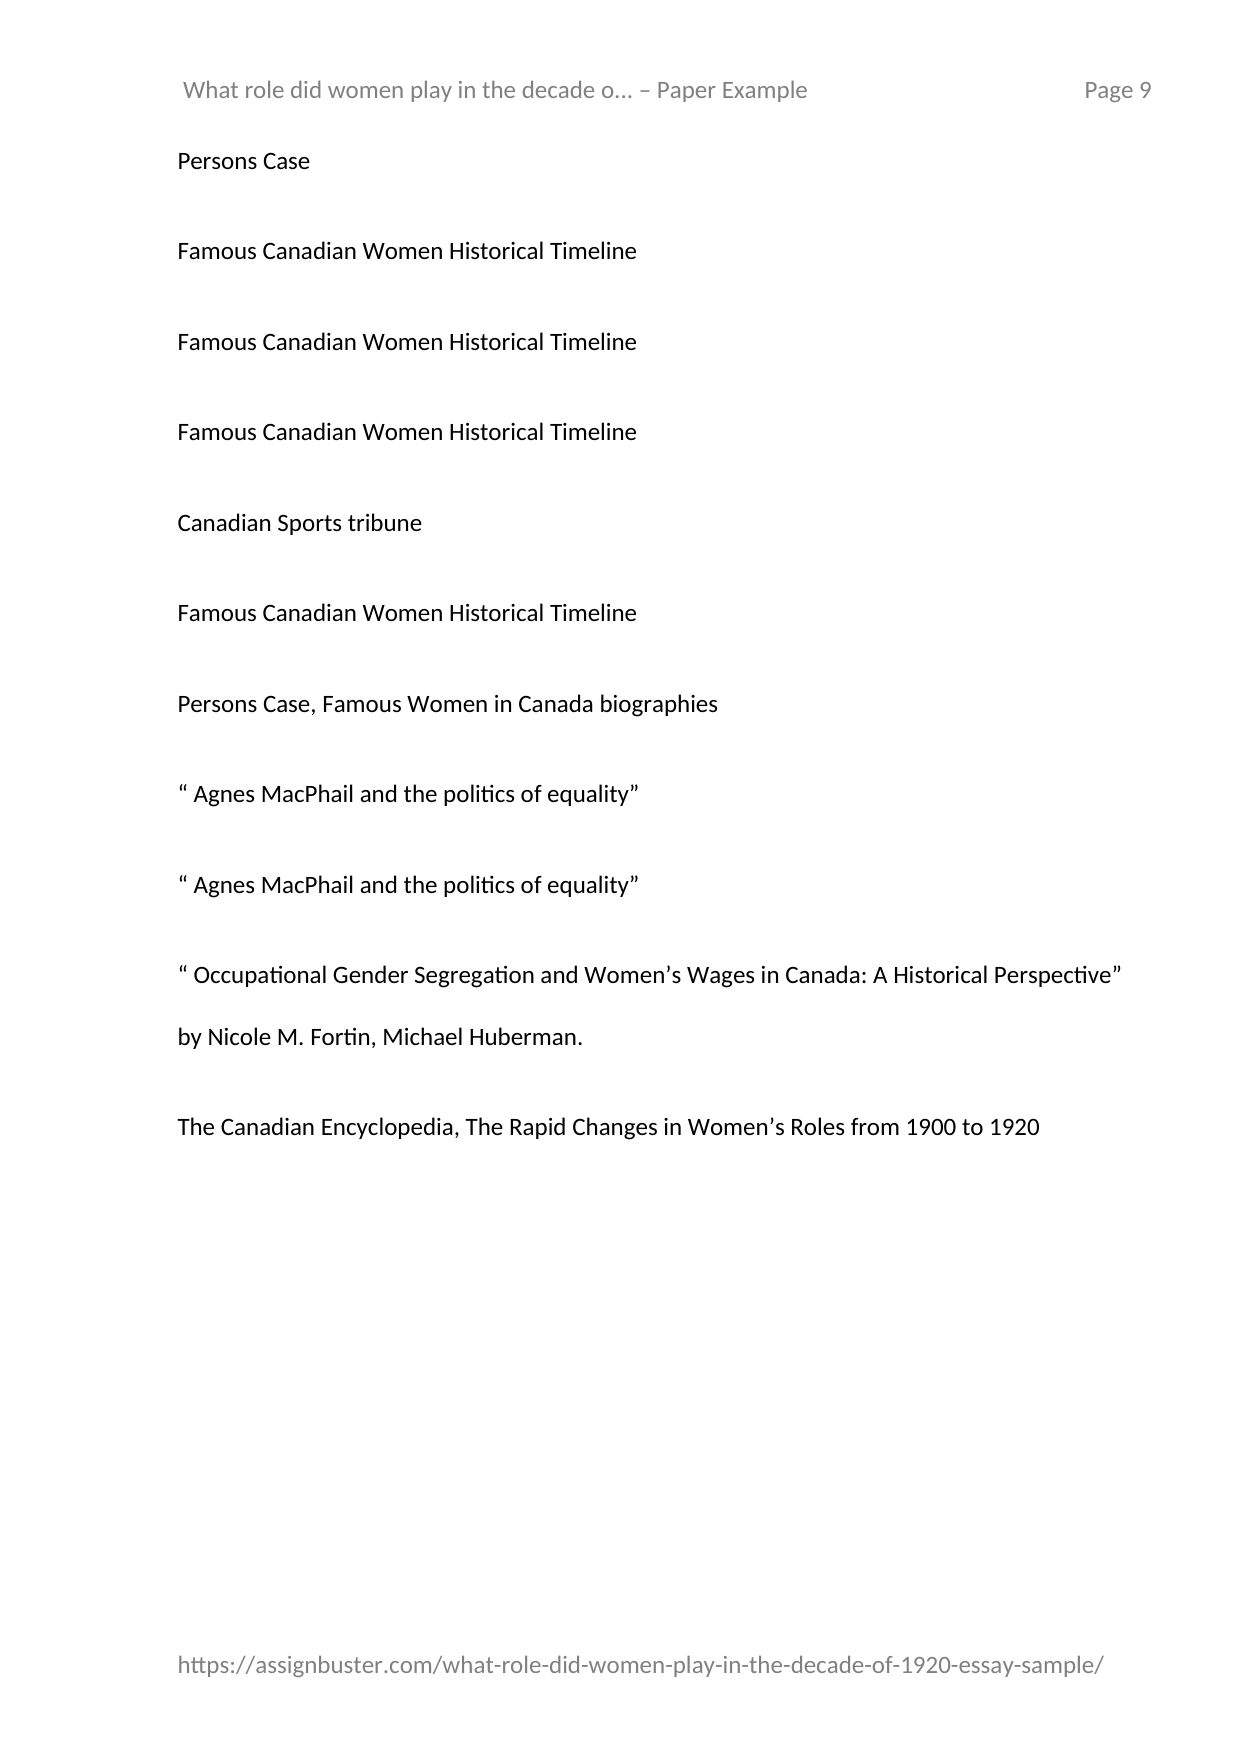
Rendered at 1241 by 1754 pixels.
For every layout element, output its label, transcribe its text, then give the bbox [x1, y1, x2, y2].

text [177, 236, 1152, 266]
text “ Agnes MacPhail and the politics of equality” [177, 779, 1152, 809]
text Canadian Sports tribune [177, 507, 1152, 538]
text Famous Canadian Women Historical Timeline [177, 598, 1152, 628]
text Persons Case [177, 145, 1152, 176]
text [177, 326, 1152, 357]
text Persons Case, Famous Women in Canada biographies [177, 688, 1152, 719]
text “ Occupational Gender Segregation and Women’s Wages in Canada: A Historical Perspective” by Nicole M. Fortin, Michael Huberman. [177, 960, 1152, 1051]
text The Canadian Encyclopedia, The Rapid Changes in Women’s Roles from 1900 to 1920 [177, 1111, 1152, 1142]
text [177, 417, 1152, 447]
text “ Agnes MacPhail and the politics of equality” [177, 869, 1152, 900]
